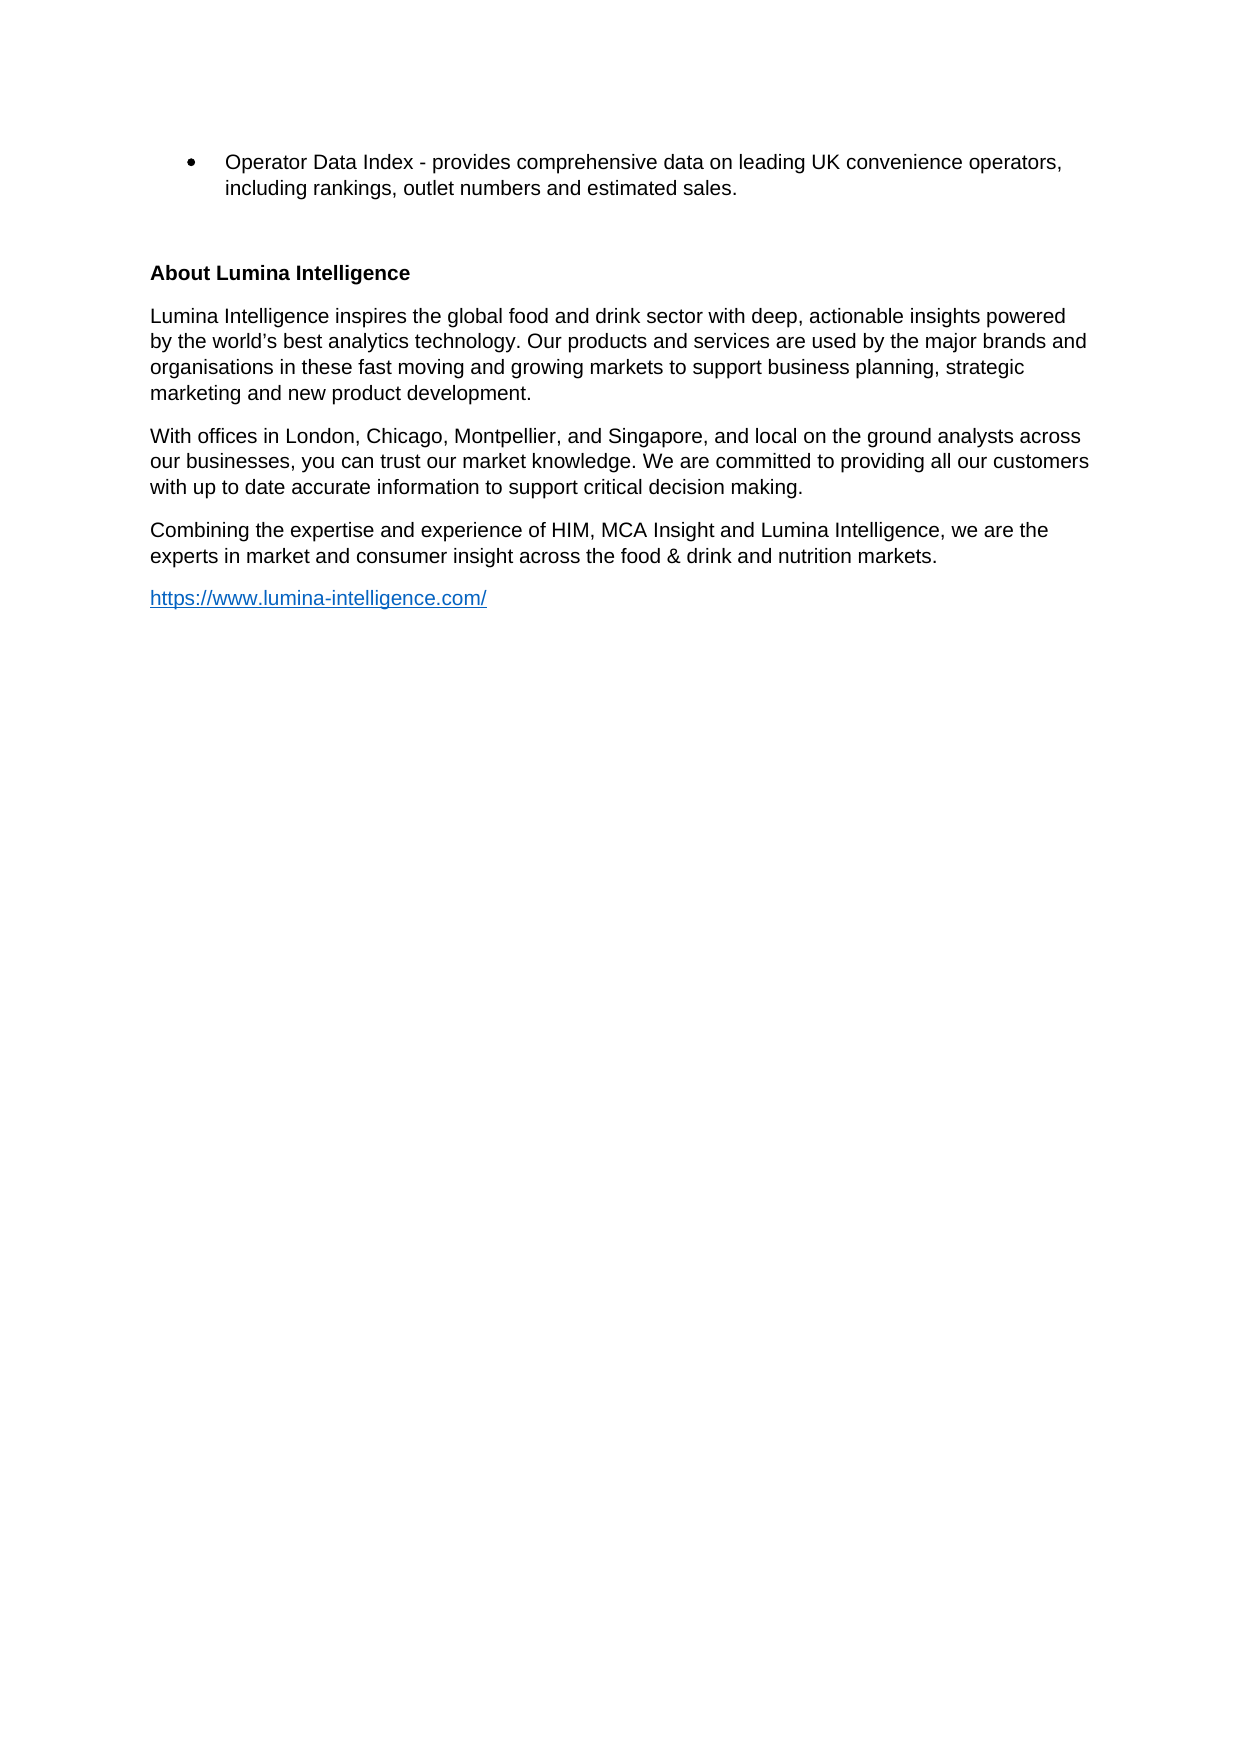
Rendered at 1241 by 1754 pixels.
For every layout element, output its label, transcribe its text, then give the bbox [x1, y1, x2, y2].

text With offices in London, Chicago, Montpellier, and Singapore, and local on the ground analysts across our businesses, you can trust our market knowledge. We are committed to providing all our customers with up to date accurate information to support critical decision making. [150, 423, 1090, 499]
list Operator Data Index - provides comprehensive data on leading UK convenience operators, including rankings, outlet numbers and estimated sales. [187, 150, 1090, 200]
text About Lumina Intelligence [150, 261, 1090, 285]
text https://www.lumina-intelligence.com/ [150, 586, 1090, 610]
text Combining the expertise and experience of HIM, MCA Insight and Lumina Intelligence, we are the experts in market and consumer insight across the food & drink and nutrition markets. [150, 518, 1090, 567]
text Lumina Intelligence inspires the global food and drink sector with deep, actionable insights powered by the world’s best analytics technology. Our products and services are used by the major brands and organisations in these fast moving and growing markets to support business planning, strategic marketing and new product development. [150, 303, 1090, 405]
